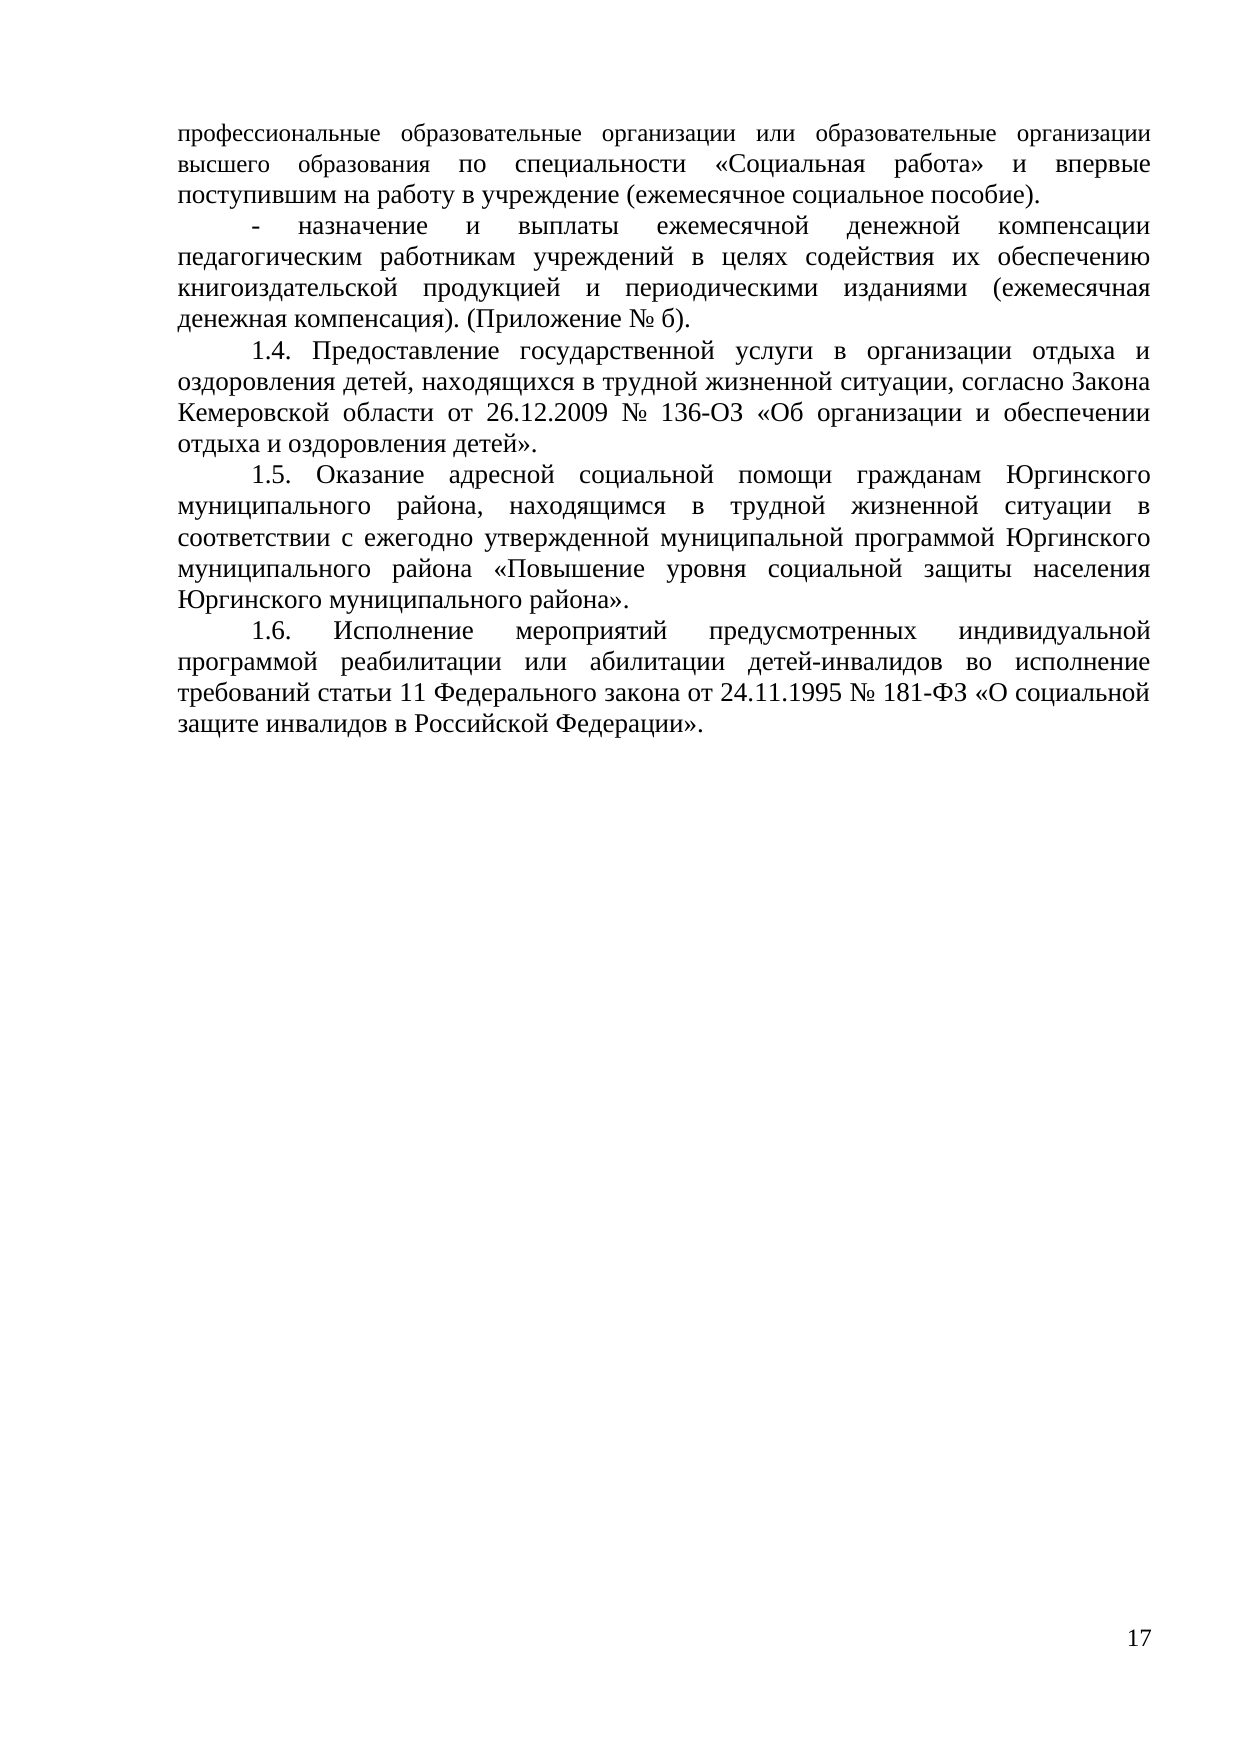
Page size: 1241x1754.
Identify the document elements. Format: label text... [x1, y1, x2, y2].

text 1.6. Исполнение мероприятий предусмотренных индивидуальной программой реабилитации или абилитации детей-инвалидов во исполнение требований статьи 11 Федерального закона от 24.11.1995 № 181-ФЗ «О социальной защите инвалидов в Российской Федерации». [177, 614, 1152, 739]
text 1.5. Оказание адресной социальной помощи гражданам Юргинского муниципального района, находящимся в трудной жизненной ситуации в соответствии с ежегодно утвержденной муниципальной программой Юргинского муниципального района «Повышение уровня социальной защиты населения Юргинского муниципального района». [177, 458, 1152, 614]
text - назначение и выплаты ежемесячной денежной компенсации педагогическим работникам учреждений в целях содействия их обеспечению книгоиздательской продукцией и периодическими изданиями (ежемесячная денежная компенсация). (Приложение № б). [177, 209, 1152, 334]
text 1.4. Предоставление государственной услуги в организации отдыха и оздоровления детей, находящихся в трудной жизненной ситуации, согласно Закона Кемеровской области от 26.12.2009 № 136-ОЗ «Об организации и обеспечении отдыха и оздоровления детей». [177, 334, 1152, 458]
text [177, 118, 1152, 209]
